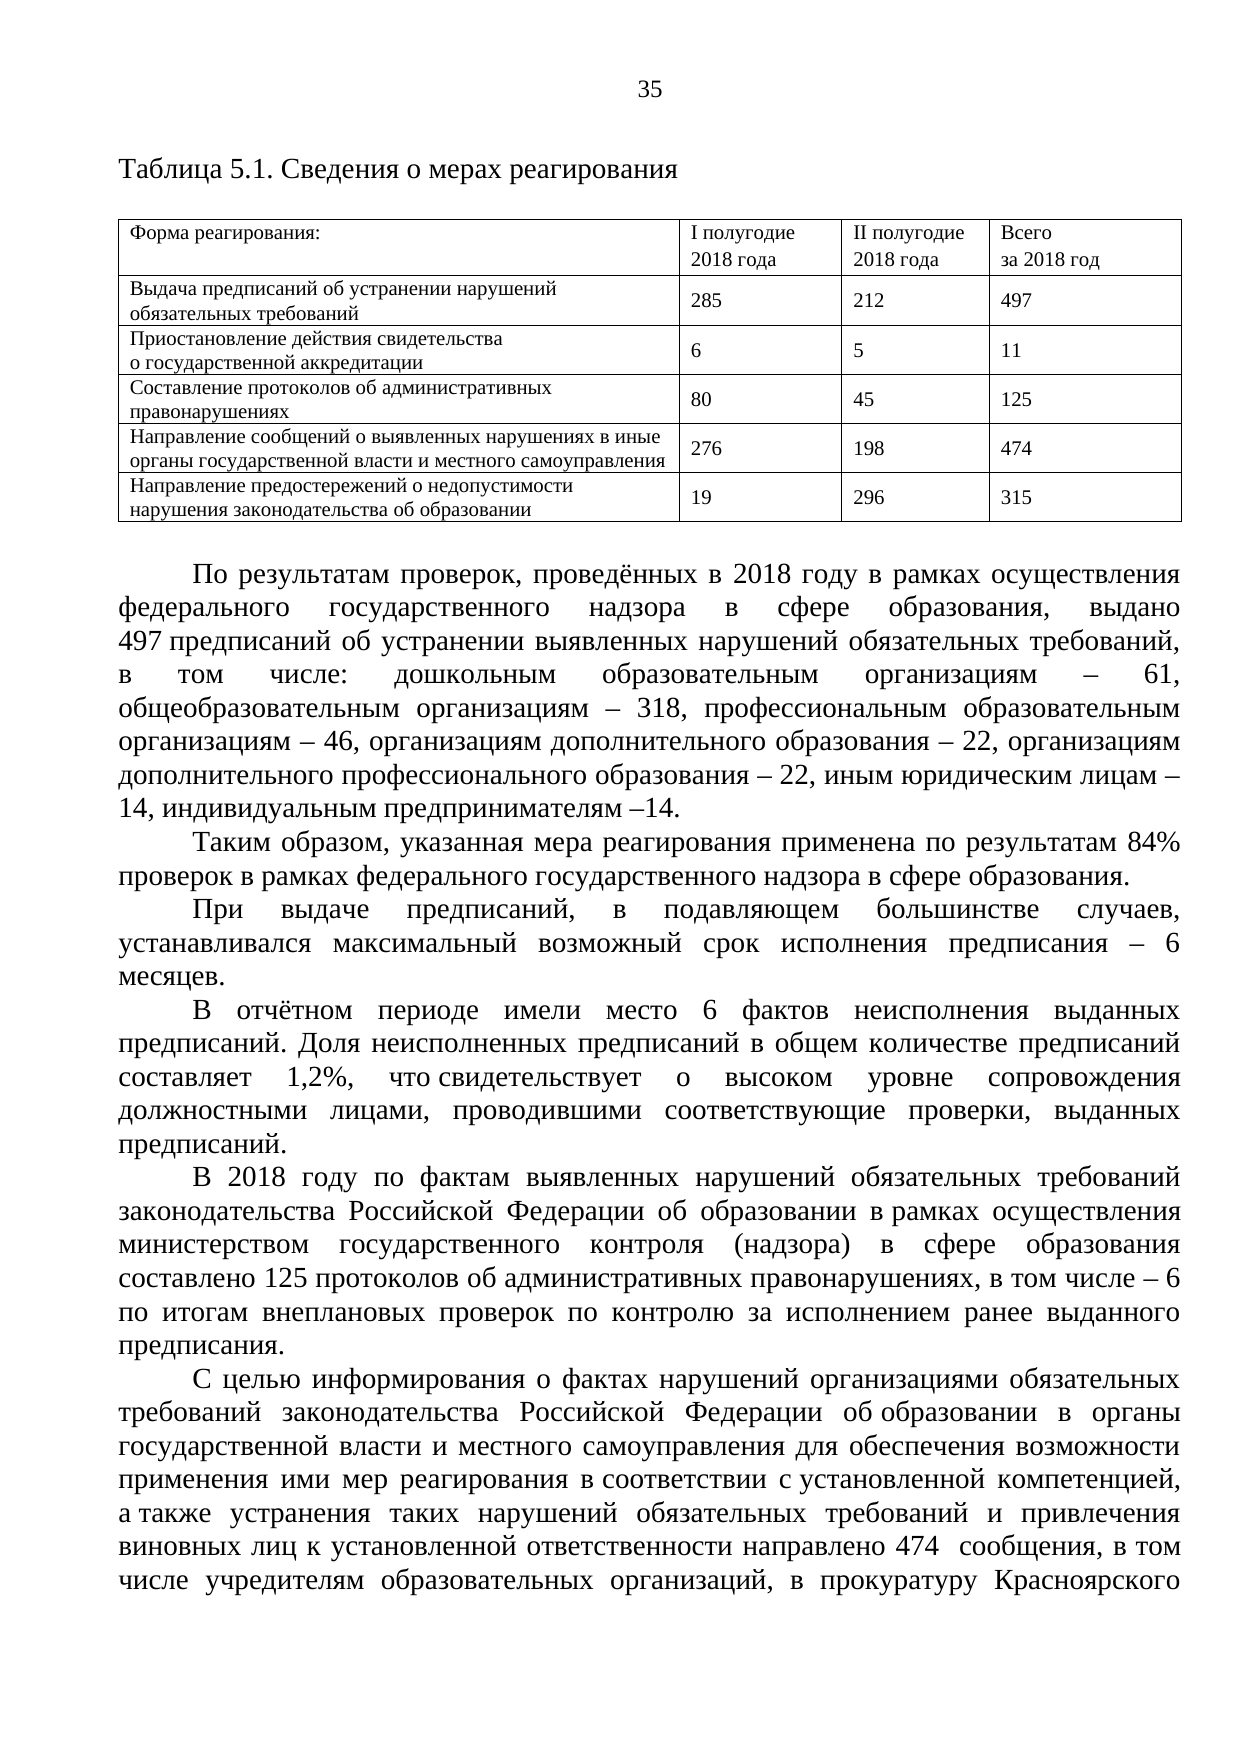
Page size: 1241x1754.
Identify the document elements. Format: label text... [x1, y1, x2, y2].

table_cell 45 [842, 375, 989, 423]
table_cell 315 [990, 473, 1181, 521]
table_cell 80 [680, 375, 841, 423]
table_cell 296 [842, 473, 989, 521]
text По результатам проверок, проведённых в 2018 году в рамках осуществления федерального государственного надзора в сфере образования, выдано 497 предписаний об устранении выявленных нарушений обязательных требований, в том числе: дошкольным образовательным организациям – 61, общеобразовательным организациям – 318, профессиональным образовательным организациям – 46, организациям дополнительного образования – 22, организациям дополнительного профессионального образования – 22, иным юридическим лицам – 14, индивидуальным предпринимателям –14. [118, 556, 1181, 824]
table_cell 474 [990, 424, 1181, 472]
table_cell 276 [680, 424, 841, 472]
table_header II полугодие 2018 года [842, 220, 989, 275]
table_cell 497 [990, 276, 1181, 324]
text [118, 1361, 1181, 1596]
table_cell Приостановление действия свидетельства о государственной аккредитации [119, 326, 679, 374]
text В отчётном периоде имели место 6 фактов неисполнения выданных предписаний. Доля неисполненных предписаний в общем количестве предписаний составляет 1,2%, что свидетельствует о высоком уровне сопровождения должностными лицами, проводившими соответствующие проверки, выданных предписаний. [118, 992, 1181, 1159]
table_header Форма реагирования: [119, 220, 679, 275]
table_cell 198 [842, 424, 989, 472]
table_cell 5 [842, 326, 989, 374]
table_cell Направление предостережений о недопустимости нарушения законодательства об образовании [119, 473, 679, 521]
table_header I полугодие 2018 года [680, 220, 841, 275]
table_cell 285 [680, 276, 841, 324]
table_cell Направление сообщений о выявленных нарушениях в иные органы государственной власти и местного самоуправления [119, 424, 679, 472]
table_cell 6 [680, 326, 841, 374]
table_cell 11 [990, 326, 1181, 374]
table_header Всего за 2018 год [990, 220, 1181, 275]
text При выдаче предписаний, в подавляющем большинстве случаев, устанавливался максимальный возможный срок исполнения предписания – 6 месяцев. [118, 891, 1181, 992]
table_cell 125 [990, 375, 1181, 423]
table_cell Составление протоколов об административных правонарушениях [119, 375, 679, 423]
table_cell Выдача предписаний об устранении нарушений обязательных требований [119, 276, 679, 324]
text Таким образом, указанная мера реагирования применена по результатам 84% проверок в рамках федерального государственного надзора в сфере образования. [118, 824, 1181, 891]
table_cell 19 [680, 473, 841, 521]
table_cell 212 [842, 276, 989, 324]
text Таблица 5.1. Сведения о мерах реагирования [118, 152, 1181, 185]
text В 2018 году по фактам выявленных нарушений обязательных требований законодательства Российской Федерации об образовании в рамках осуществления министерством государственного контроля (надзора) в сфере образования составлено 125 протоколов об административных правонарушениях, в том числе – 6 по итогам внеплановых проверок по контролю за исполнением ранее выданного предписания. [118, 1159, 1181, 1361]
